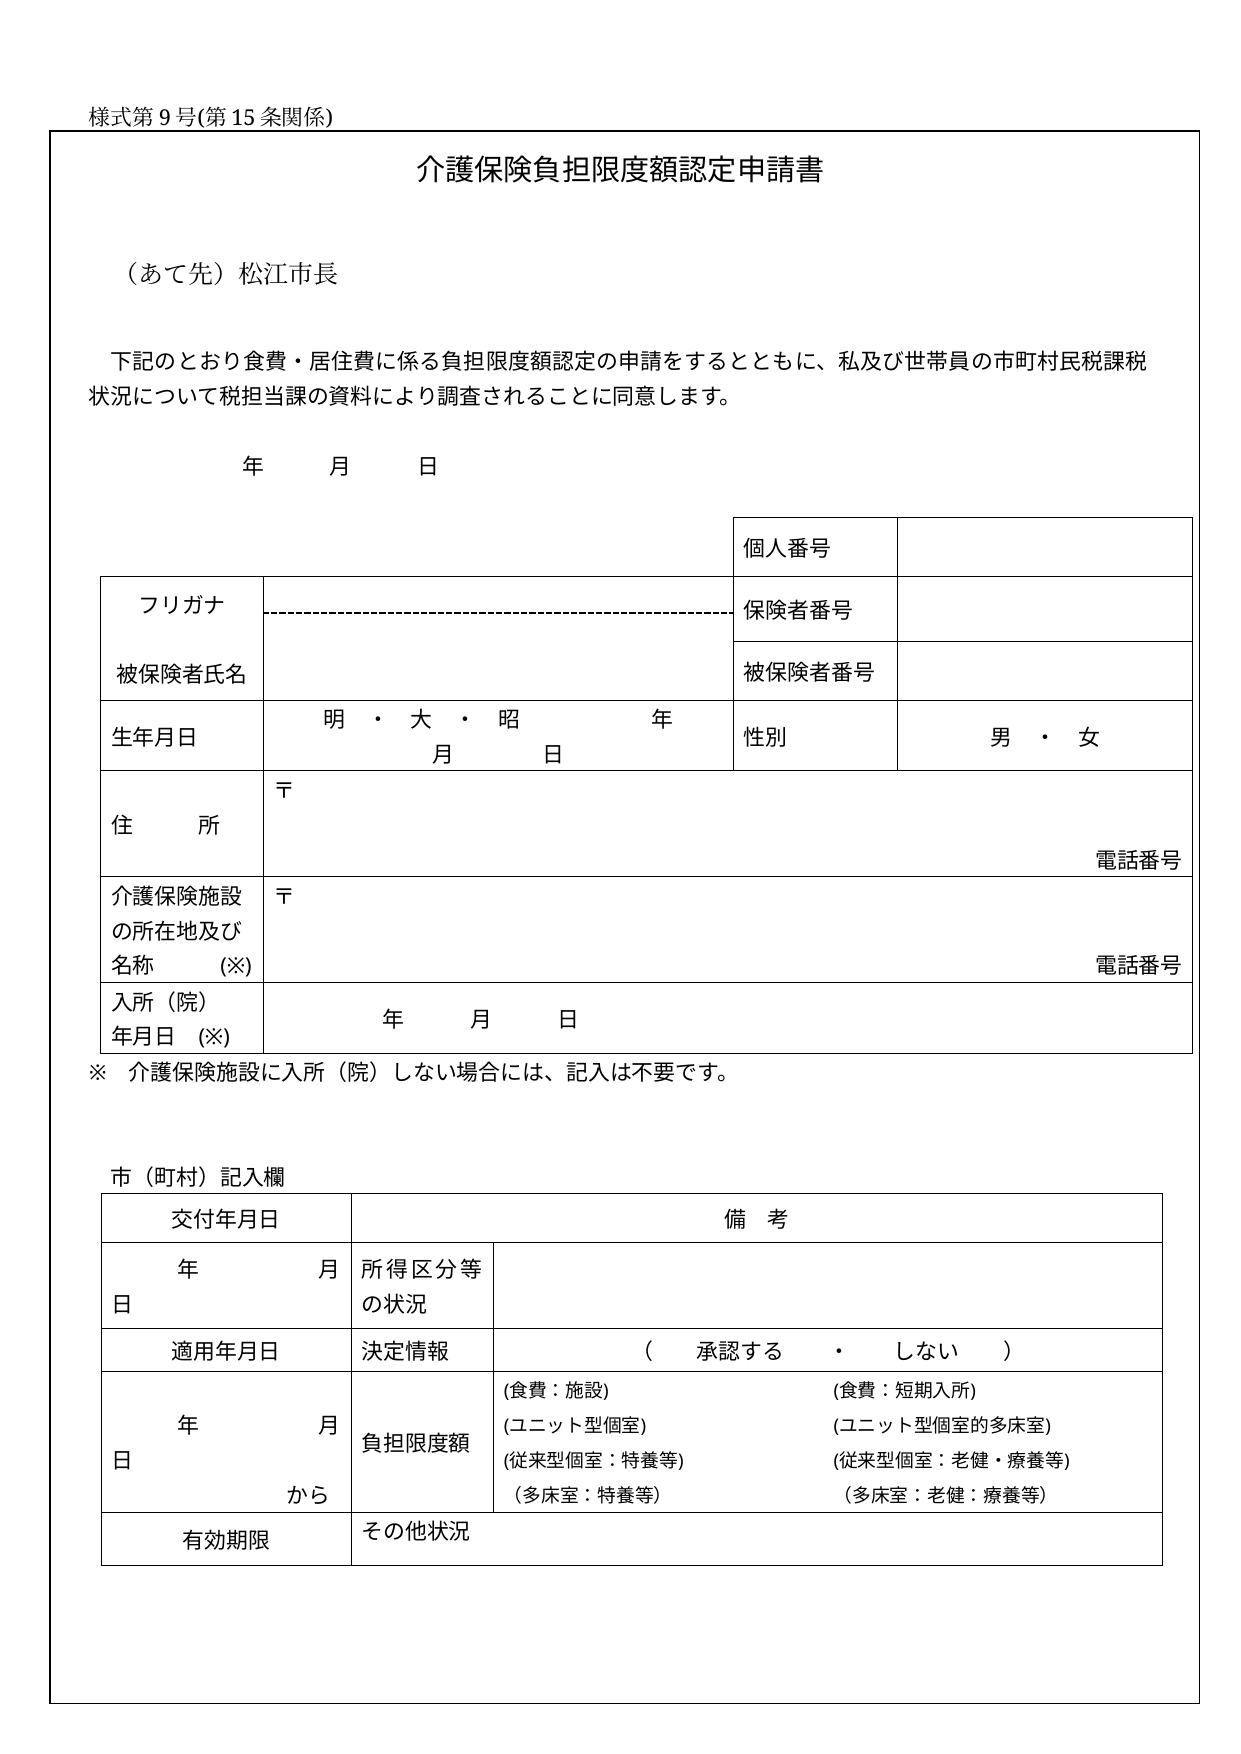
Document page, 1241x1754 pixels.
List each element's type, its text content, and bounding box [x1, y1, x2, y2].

table_cell 〒 電話番号 [264, 771, 1192, 876]
table_cell 介護保険施設 の所在地及び 名称 (※) [101, 877, 263, 982]
table_cell 年 月 日 [102, 1243, 351, 1327]
table_cell 〒 電話番号 [264, 877, 1192, 982]
text 介護保険負担限度額認定申請書 [89, 133, 1152, 203]
table_header 個人番号 [734, 518, 897, 576]
text 市（町村）記入欄 [89, 1158, 1152, 1193]
table_cell 決定情報 [352, 1329, 493, 1371]
table_cell （ 承認する ・ しない ） [494, 1329, 1162, 1371]
table_cell 男 ・ 女 [898, 701, 1192, 770]
table_cell フリガナ 被保険者氏名 [101, 577, 263, 699]
text （あて先）松江市長 [89, 238, 1152, 308]
text 年 月 日 [89, 447, 1152, 482]
table_cell 生年月日 [101, 701, 263, 770]
table_cell 所得区分等の状況 [352, 1243, 493, 1327]
table_cell [264, 577, 733, 612]
table_cell [898, 577, 1192, 641]
table_cell 入所（院） 年月日 (※) [101, 983, 263, 1053]
table_cell 保険者番号 [734, 577, 897, 641]
table_header 交付年月日 [102, 1194, 351, 1242]
table_cell その他状況 [352, 1513, 1162, 1565]
table_cell 被保険者番号 [734, 642, 897, 699]
table_cell 年 月 日 [264, 983, 1192, 1053]
text 下記のとおり食費・居住費に係る負担限度額認定の申請をするとともに、私及び世帯員の市町村民税課税状況について税担当課の資料により調査されることに同意します。 [89, 343, 1152, 412]
text 様式第9号(第15条関係) [89, 98, 1152, 130]
table_cell 負担限度額 [352, 1372, 493, 1512]
table_cell [264, 612, 733, 699]
table_cell (食費：短期入所) (ユニット型個室的多床室) (従来型個室：老健・療養等) （多床室：老健：療養等） [823, 1372, 1162, 1512]
table_cell [494, 1243, 1162, 1327]
table_cell (食費：施設) (ユニット型個室) (従来型個室：特養等) （多床室：特養等） [494, 1372, 823, 1512]
table_cell [898, 642, 1192, 699]
table_header [898, 518, 1192, 576]
table_cell 性別 [734, 701, 897, 770]
table_cell 有効期限 [102, 1513, 351, 1565]
table_cell 年 月 日 から [102, 1372, 351, 1512]
table_header 備考 [352, 1194, 1162, 1242]
table_cell 適用年月日 [102, 1329, 351, 1371]
table_cell 明 ・ 大 ・ 昭 年 月 日 [264, 701, 733, 770]
table_cell 住 所 [101, 771, 263, 876]
text ※ 介護保険施設に入所（院）しない場合には、記入は不要です。 [89, 1054, 1152, 1089]
